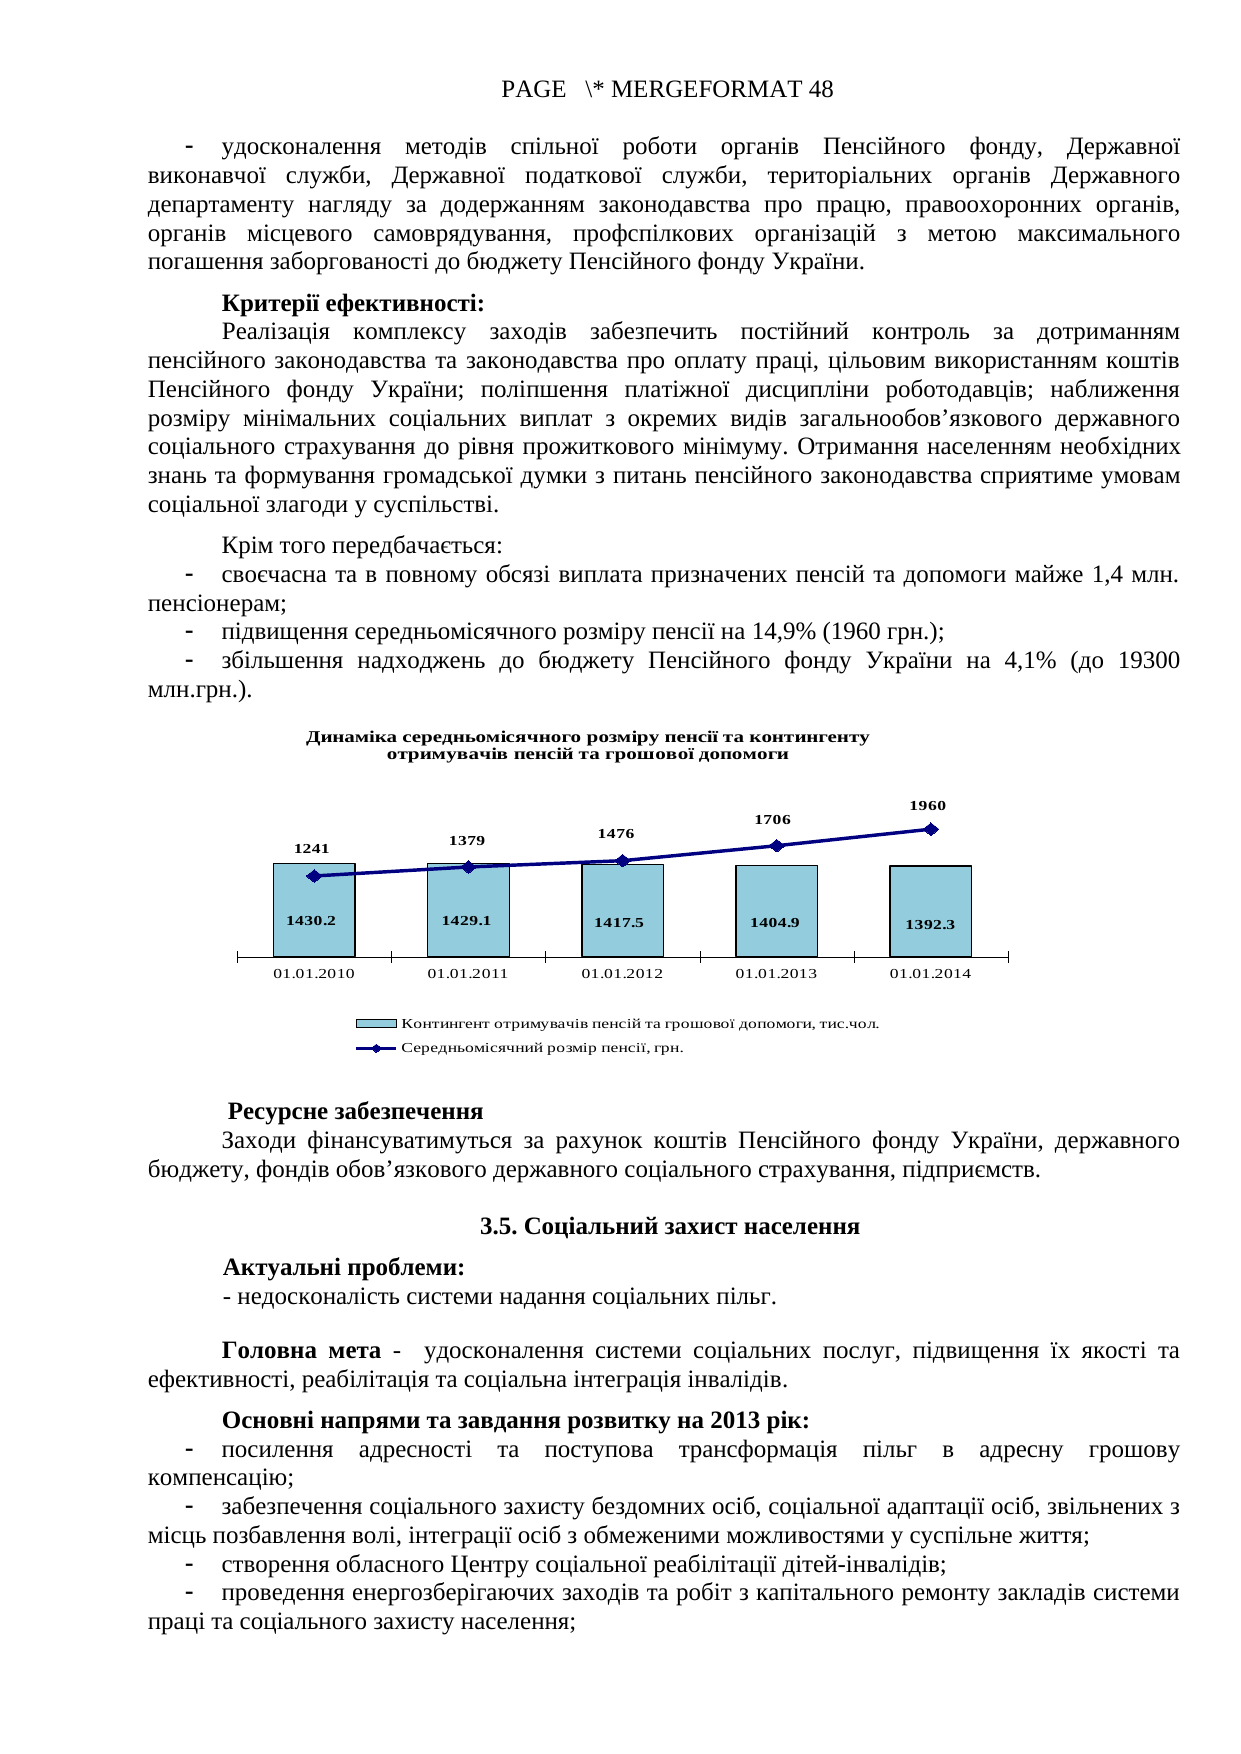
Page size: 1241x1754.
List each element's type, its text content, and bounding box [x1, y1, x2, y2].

list створення обласного Центру соціальної реабілітації дітей-інвалідів; [148, 1549, 1181, 1577]
list підвищення середньомісячного розміру пенсії на 14,9% (1960 грн.); [148, 616, 1181, 645]
text - недосконалість системи надання соціальних пільг. [148, 1281, 1181, 1310]
list проведення енергозберігаючих заходів та робіт з капітального ремонту закладів системи праці та соціального захисту населення; [148, 1577, 1181, 1635]
text Реалізація комплексу заходів забезпечить постійний контроль за дотриманням пенсійного законодавства та законодавства про оплату праці, цільовим використанням коштів Пенсійного фонду України; поліпшення платіжної дисципліни роботодавців; наближення розміру мінімальних соціальних виплат з окремих видів загальнообов’язкового державного соціального страхування до рівня прожиткового мінімуму. Отримання населенням необхідних знань та формування громадської думки з питань пенсійного законодавства сприятиме умовам соціальної злагоди у суспільстві. [148, 316, 1181, 518]
text Ресурсне забезпечення [148, 1096, 1181, 1125]
text 3.5. Соціальний захист населення [159, 1211, 1181, 1240]
text Головна мета - удосконалення системи соціальних послуг, підвищення їх якості та ефективності, реабілітація та соціальна інтеграція інвалідів. [148, 1335, 1181, 1392]
text Заходи фінансуватимуться за рахунок коштів Пенсійного фонду України, державного бюджету, фондів обов’язкового державного соціального страхування, підприємств. [148, 1125, 1181, 1182]
list забезпечення соціального захисту бездомних осіб, соціальної адаптації осіб, звільнених з місць позбавлення волі, інтеграції осіб з обмеженими можливостями у суспільне життя; [148, 1491, 1181, 1549]
list своєчасна та в повному обсязі виплата призначених пенсій та допомоги майже 1,4 млн. пенсіонерам; [148, 559, 1181, 616]
list удосконалення методів спільної роботи органів Пенсійного фонду, Державної виконавчої служби, Державної податкової служби, територіальних органів Державного департаменту нагляду за додержанням законодавства про працю, правоохоронних органів, органів місцевого самоврядування, профспілкових організацій з метою максимального погашення заборгованості до бюджету Пенсійного фонду України. [148, 131, 1181, 275]
list збільшення надходжень до бюджету Пенсійного фонду України на 4,1% (до 19300 млн.грн.). [148, 645, 1181, 703]
list посилення адресності та поступова трансформація пільг в адресну грошову компенсацію; [148, 1434, 1181, 1491]
text Критерії ефективності: [148, 288, 1181, 316]
text Актуальні проблеми: [148, 1252, 1181, 1281]
text Основні напрями та завдання розвитку на 2013 рік: [148, 1405, 1181, 1434]
text Крім того передбачається: [148, 530, 1181, 559]
